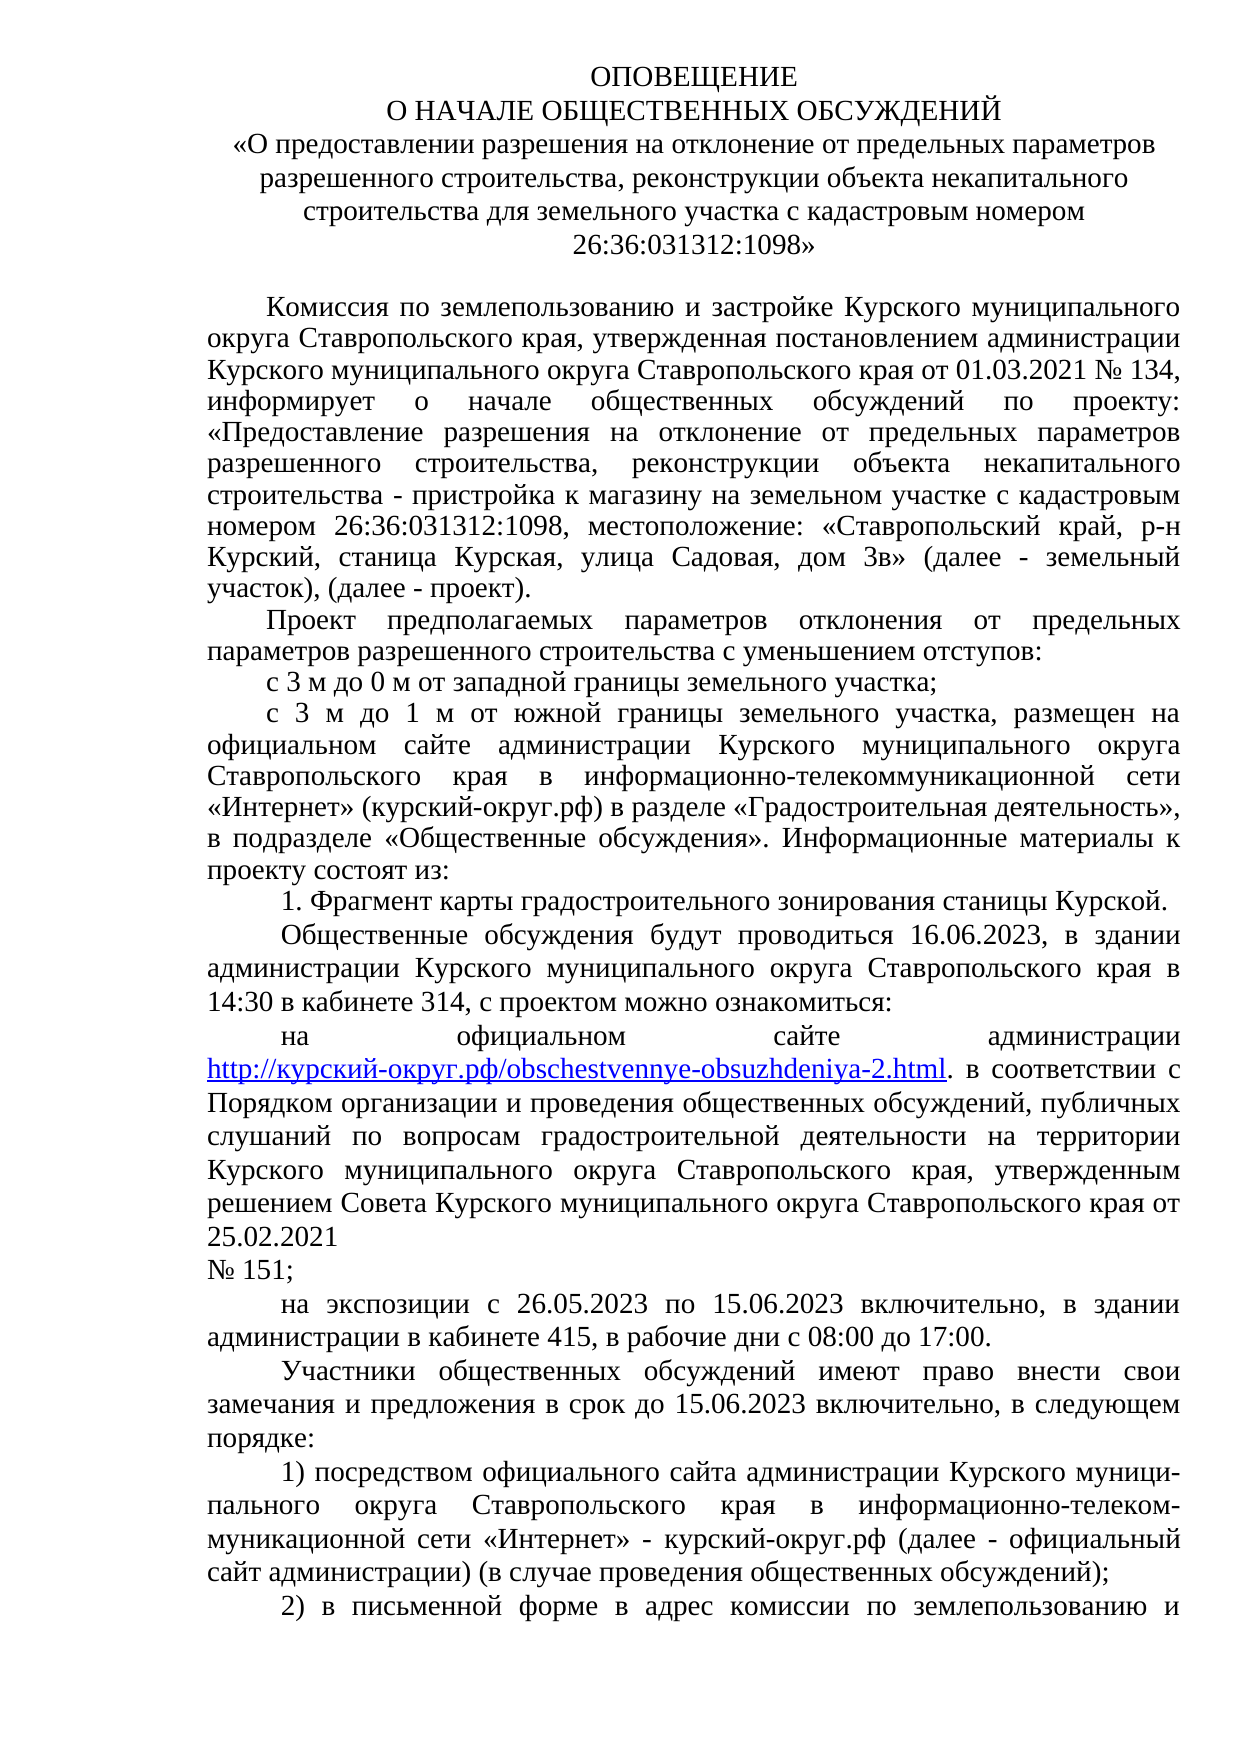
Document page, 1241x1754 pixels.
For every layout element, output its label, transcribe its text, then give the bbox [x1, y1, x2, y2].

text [207, 1588, 1181, 1621]
text ОПОВЕЩЕНИЕ [207, 59, 1181, 93]
text Общественные обсуждения будут проводиться 16.06.2023, в здании администрации Курского муниципального округа Ставропольского края в 14:30 в кабинете 314, с проектом можно ознакомиться: [207, 917, 1181, 1018]
text «О предоставлении разрешения на отклонение от предельных параметров разрешенного строительства, реконструкции объекта некапитального строительства для земельного участка с кадастровым номером 26:36:031312:1098» [207, 126, 1181, 260]
text 1) посредством официального сайта администрации Курского муници-пального округа Ставропольского края в информационно-телеком-муникационной сети «Интернет» - курский-округ.рф (далее - официальный сайт администрации) (в случае проведения общественных обсуждений); [207, 1454, 1181, 1588]
text на экспозиции с 26.05.2023 по 15.06.2023 включительно, в здании администрации в кабинете 415, в рабочие дни с 08:00 до 17:00. [207, 1286, 1181, 1353]
text на официальном сайте администрации http://курский-округ.рф/obschestvennye-obsuzhdeniya-2.html. в соответствии с Порядком организации и проведения общественных обсуждений, публичных слушаний по вопросам градостроительной деятельности на территории Курского муниципального округа Ставропольского края, утвержденным решением Совета Курского муниципального округа Ставропольского края от 25.02.2021 № 151; [207, 1018, 1181, 1286]
text Комиссия по землепользованию и застройке Курского муниципального округа Ставропольского края, утвержденная постановлением администрации Курского муниципального округа Ставропольского края от 01.03.2021 № 134, информирует о начале общественных обсуждений по проекту: «Предоставление разрешения на отклонение от предельных параметров разрешенного строительства, реконструкции объекта некапитального строительства - пристройка к магазину на земельном участке с кадастровым номером 26:36:031312:1098, местоположение: «Ставропольский край, р-н Курский, станица Курская, улица Садовая, дом 3в» (далее - земельный участок), (далее - проект). [207, 292, 1181, 604]
text Проект предполагаемых параметров отклонения от предельных параметров разрешенного строительства с уменьшением отступов: [207, 604, 1181, 667]
text с 3 м до 1 м от южной границы земельного участка, размещен на официальном сайте администрации Курского муниципального округа Ставропольского края в информационно-телекоммуникационной сети «Интернет» (курский-округ.рф) в разделе «Градостроительная деятельность», в подразделе «Общественные обсуждения». Информационные материалы к проекту состоят из: [207, 698, 1181, 885]
text О НАЧАЛЕ ОБЩЕСТВЕННЫХ ОБСУЖДЕНИЙ [207, 93, 1181, 126]
text 1. Фрагмент карты градостроительного зонирования станицы Курской. [281, 885, 1181, 917]
text с 3 м до 0 м от западной границы земельного участка; [207, 667, 1181, 698]
text Участники общественных обсуждений имеют право внести свои замечания и предложения в срок до 15.06.2023 включительно, в следующем порядке: [207, 1353, 1181, 1454]
